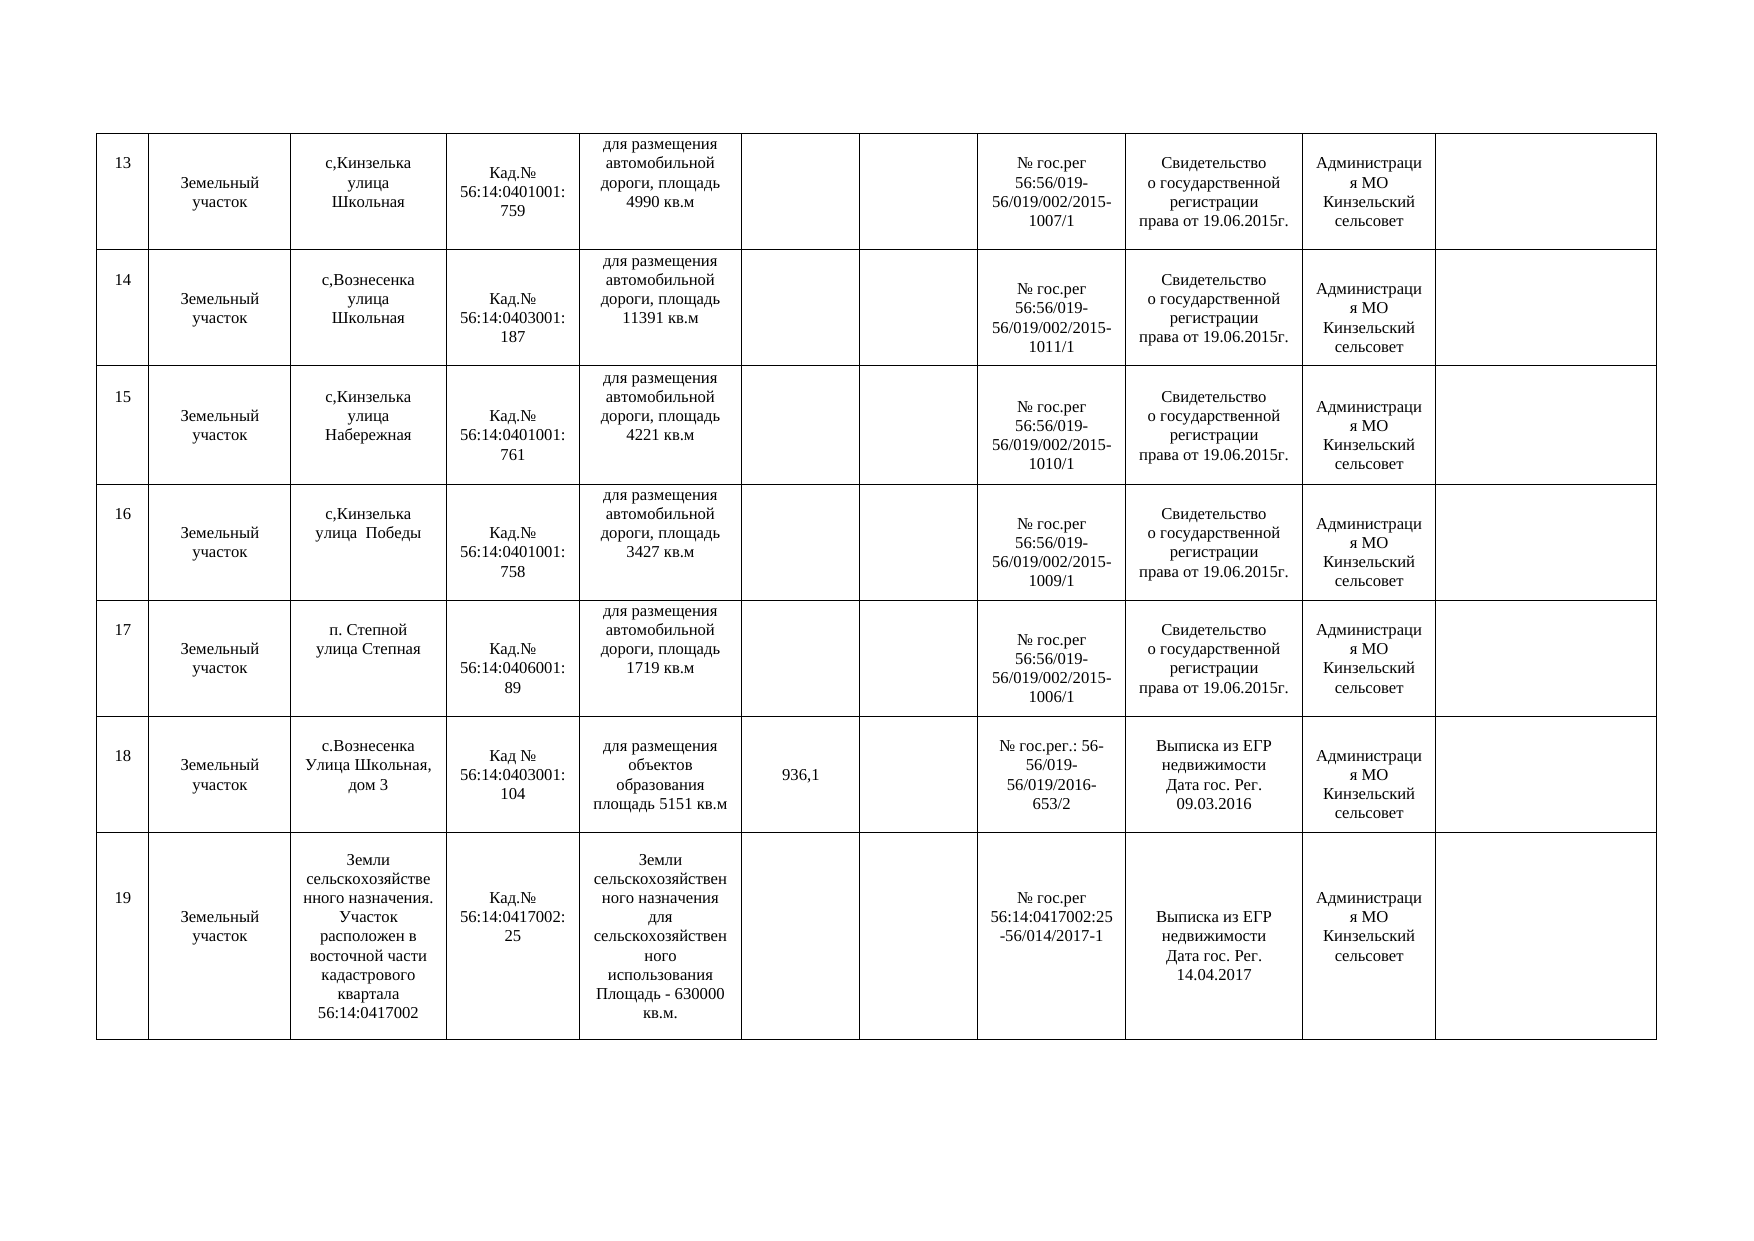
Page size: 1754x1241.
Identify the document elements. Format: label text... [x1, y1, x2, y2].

table_cell для размещения автомобильной дороги, площадь 4990 кв.м [580, 134, 741, 249]
table_cell Администрация МО Кинзельский сельсовет [1303, 601, 1435, 716]
table_cell Кад № 56:14:0403001:104 [447, 717, 579, 832]
table_cell Свидетельство о государственной регистрации права от 19.06.2015г. [1126, 134, 1302, 249]
table_cell Земли сельскохозяйственного назначения. Участок расположен в восточной части кадастрового квартала 56:14:0417002 [291, 833, 446, 1039]
table_cell Кад.№ 56:14:0403001:187 [447, 250, 579, 365]
table_cell Земельный участок [149, 601, 290, 716]
table_cell [860, 250, 977, 365]
table_cell 14 [97, 250, 148, 365]
table_cell [860, 134, 977, 249]
table_cell Земельный участок [149, 134, 290, 249]
table_cell [1436, 833, 1656, 1039]
table_cell № гос.рег.: 56-56/019-56/019/2016-653/2 [978, 717, 1125, 832]
table_cell Администрация МО Кинзельский сельсовет [1303, 366, 1435, 484]
table_cell [742, 366, 859, 484]
table_cell с,Кинзелька улица Набережная [291, 366, 446, 484]
table_cell с.Вознесенка Улица Школьная, дом 3 [291, 717, 446, 832]
table_cell 17 [97, 601, 148, 716]
table_cell № гос.рег 56:56/019-56/019/002/2015-1010/1 [978, 366, 1125, 484]
table_cell № гос.рег 56:56/019-56/019/002/2015-1006/1 [978, 601, 1125, 716]
table_cell № гос.рег 56:56/019-56/019/002/2015-1009/1 [978, 485, 1125, 600]
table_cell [1303, 134, 1435, 249]
table_cell [1436, 485, 1656, 600]
table_cell для размещения объектов образования площадь 5151 кв.м [580, 717, 741, 832]
table_cell Свидетельство о государственной регистрации права от 19.06.2015г. [1126, 485, 1302, 600]
table_cell Земли сельскохозяйственного назначения для сельскохозяйственного использования Площадь - 630000 кв.м. [580, 833, 741, 1039]
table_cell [1126, 833, 1302, 1039]
table_cell [1436, 601, 1656, 716]
table_cell [860, 601, 977, 716]
table_cell Земельный участок [149, 250, 290, 365]
table_cell Земельный участок [149, 366, 290, 484]
table_cell 13 [97, 134, 148, 249]
table_cell Земельный участок [149, 717, 290, 832]
table_cell [860, 485, 977, 600]
table_cell [742, 134, 859, 249]
table_cell Земельный участок [149, 833, 290, 1039]
table_cell для размещения автомобильной дороги, площадь 3427 кв.м [580, 485, 741, 600]
table_cell [1436, 134, 1656, 249]
table_cell Свидетельство о государственной регистрации права от 19.06.2015г. [1126, 250, 1302, 365]
table_cell Земельный участок [149, 485, 290, 600]
table_cell Администрация МО Кинзельский сельсовет [1303, 250, 1435, 365]
table_cell 16 [97, 485, 148, 600]
table_cell Администрация МО Кинзельский сельсовет [1303, 485, 1435, 600]
table_cell 18 [97, 717, 148, 832]
table_cell с,Кинзелька улица Школьная [291, 134, 446, 249]
table_cell 936,1 [742, 717, 859, 832]
table_cell [1436, 250, 1656, 365]
table_cell Свидетельство о государственной регистрации права от 19.06.2015г. [1126, 601, 1302, 716]
table_cell Администрация МО Кинзельский сельсовет [1303, 717, 1435, 832]
table_cell 15 [97, 366, 148, 484]
table_cell [742, 485, 859, 600]
table_cell п. Степной улица Степная [291, 601, 446, 716]
table_cell [1436, 717, 1656, 832]
table_cell Кад.№ 56:14:0417002:25 [447, 833, 579, 1039]
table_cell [1303, 833, 1435, 1039]
table_cell № гос.рег 56:56/019-56/019/002/2015-1007/1 [978, 134, 1125, 249]
table_cell Выписка из ЕГР недвижимости Дата гос. Рег. 09.03.2016 [1126, 717, 1302, 832]
table_cell [742, 250, 859, 365]
table_cell 19 [97, 833, 148, 1039]
table_cell Кад.№ 56:14:0406001:89 [447, 601, 579, 716]
table_cell Кад.№ 56:14:0401001:759 [447, 134, 579, 249]
table_cell для размещения автомобильной дороги, площадь 4221 кв.м [580, 366, 741, 484]
table_cell [742, 601, 859, 716]
table_cell для размещения автомобильной дороги, площадь 1719 кв.м [580, 601, 741, 716]
table_cell [742, 833, 859, 1039]
table_cell № гос.рег 56:14:0417002:25-56/014/2017-1 [978, 833, 1125, 1039]
table_cell с,Вознесенка улица Школьная [291, 250, 446, 365]
table_cell для размещения автомобильной дороги, площадь 11391 кв.м [580, 250, 741, 365]
table_cell [860, 833, 977, 1039]
table_cell Кад.№ 56:14:0401001:758 [447, 485, 579, 600]
table_cell Кад.№ 56:14:0401001:761 [447, 366, 579, 484]
table_cell [860, 366, 977, 484]
table_cell [860, 717, 977, 832]
table_cell с,Кинзелька улица Победы [291, 485, 446, 600]
table_cell Свидетельство о государственной регистрации права от 19.06.2015г. [1126, 366, 1302, 484]
table_cell № гос.рег 56:56/019-56/019/002/2015-1011/1 [978, 250, 1125, 365]
table_cell [1436, 366, 1656, 484]
